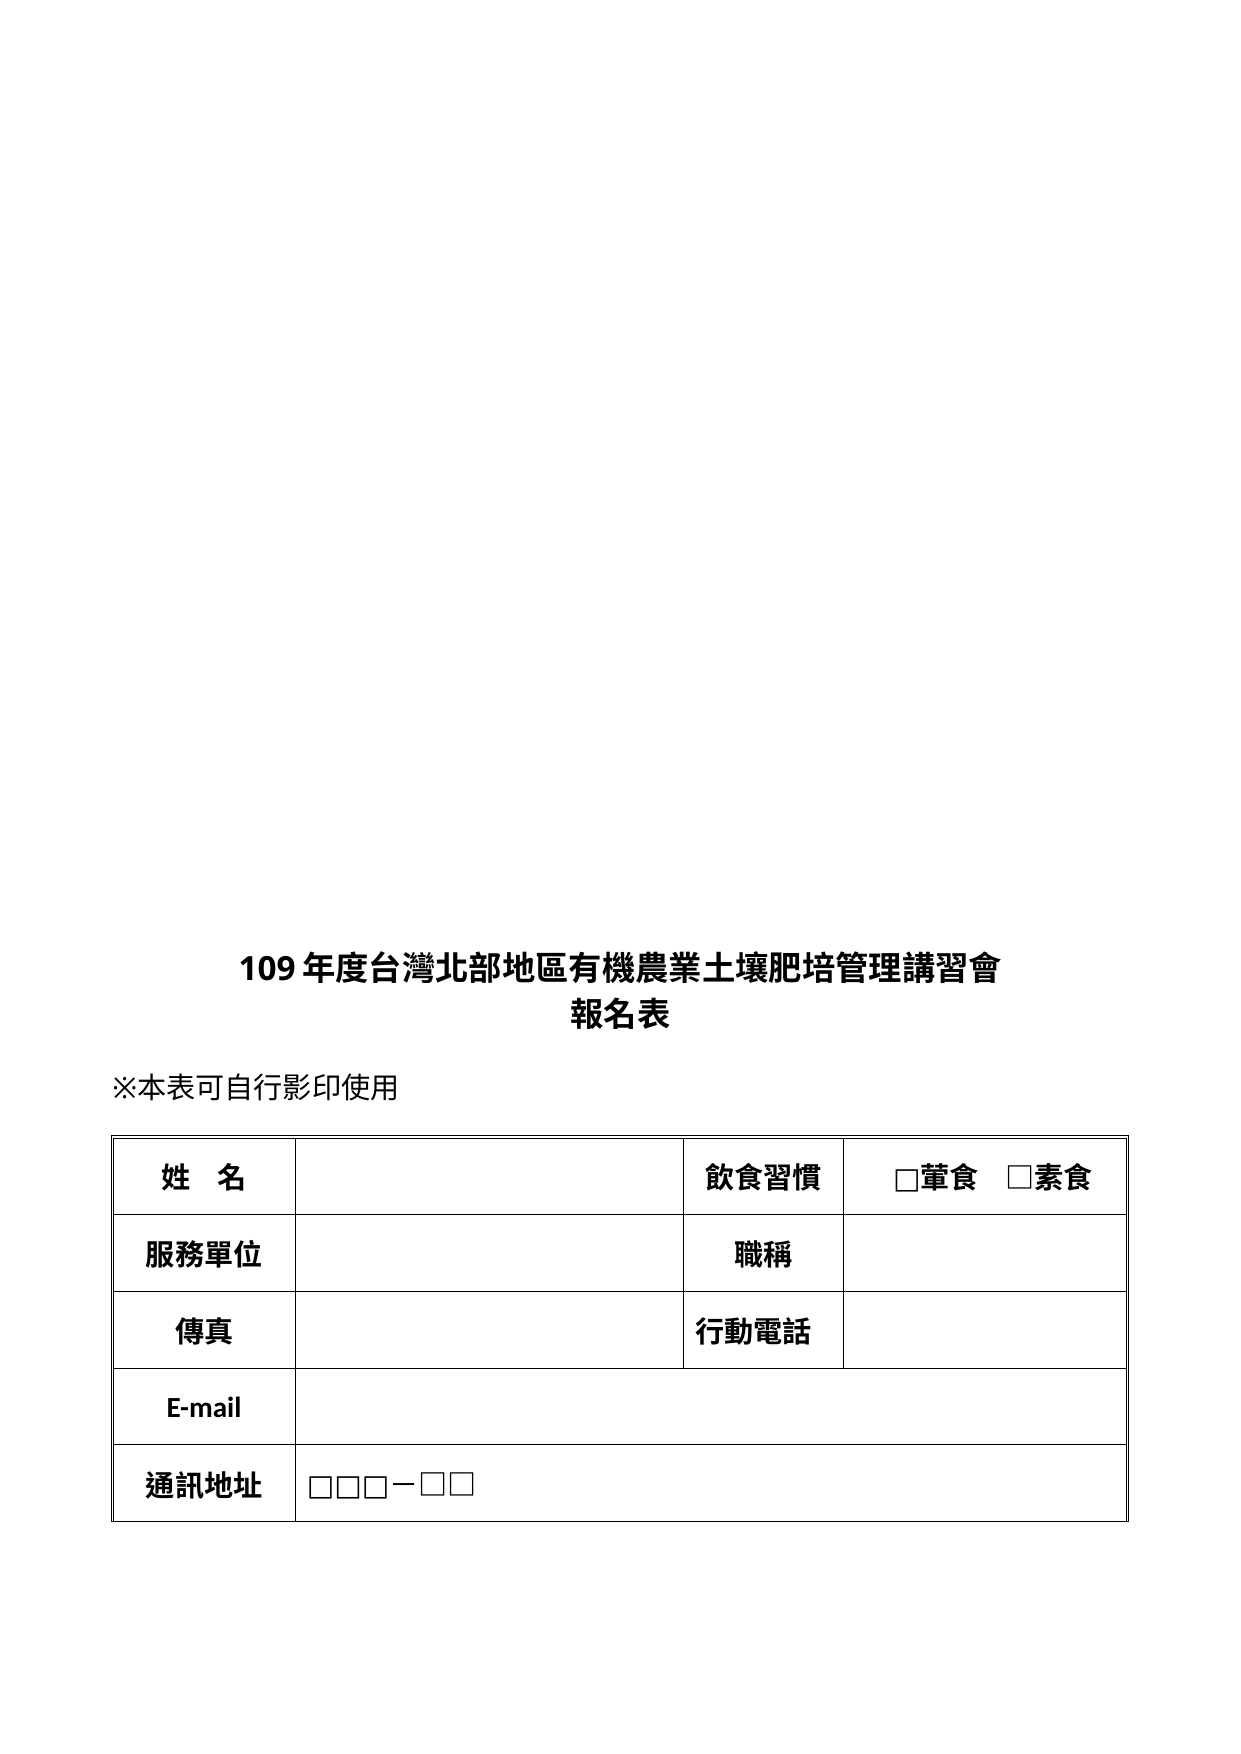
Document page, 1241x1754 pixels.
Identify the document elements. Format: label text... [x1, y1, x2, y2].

table_cell 通訊地址 [114, 1445, 295, 1521]
table_cell [296, 1369, 1126, 1444]
table_cell 傳真 [114, 1292, 295, 1368]
table_header 飲食習慣 [684, 1139, 843, 1214]
table_header □葷食 □素食 [844, 1139, 1126, 1214]
table_cell [844, 1215, 1126, 1291]
table_cell [296, 1215, 683, 1291]
text 109年度台灣北部地區有機農業土壤肥培管理講習會 [112, 944, 1128, 989]
text 報名表 [113, 989, 1128, 1035]
table_cell 服務單位 [114, 1215, 295, 1291]
table_cell [296, 1292, 683, 1368]
table_cell □□□－□□ [296, 1445, 1126, 1521]
text ※本表可自行影印使用 [112, 1048, 1128, 1123]
table_header [296, 1139, 683, 1214]
table_cell 職稱 [684, 1215, 843, 1291]
table_cell [844, 1292, 1126, 1368]
table_cell 行動電話 [684, 1292, 843, 1368]
table_cell E-mail [114, 1369, 295, 1444]
table_header 姓 名 [114, 1139, 295, 1214]
